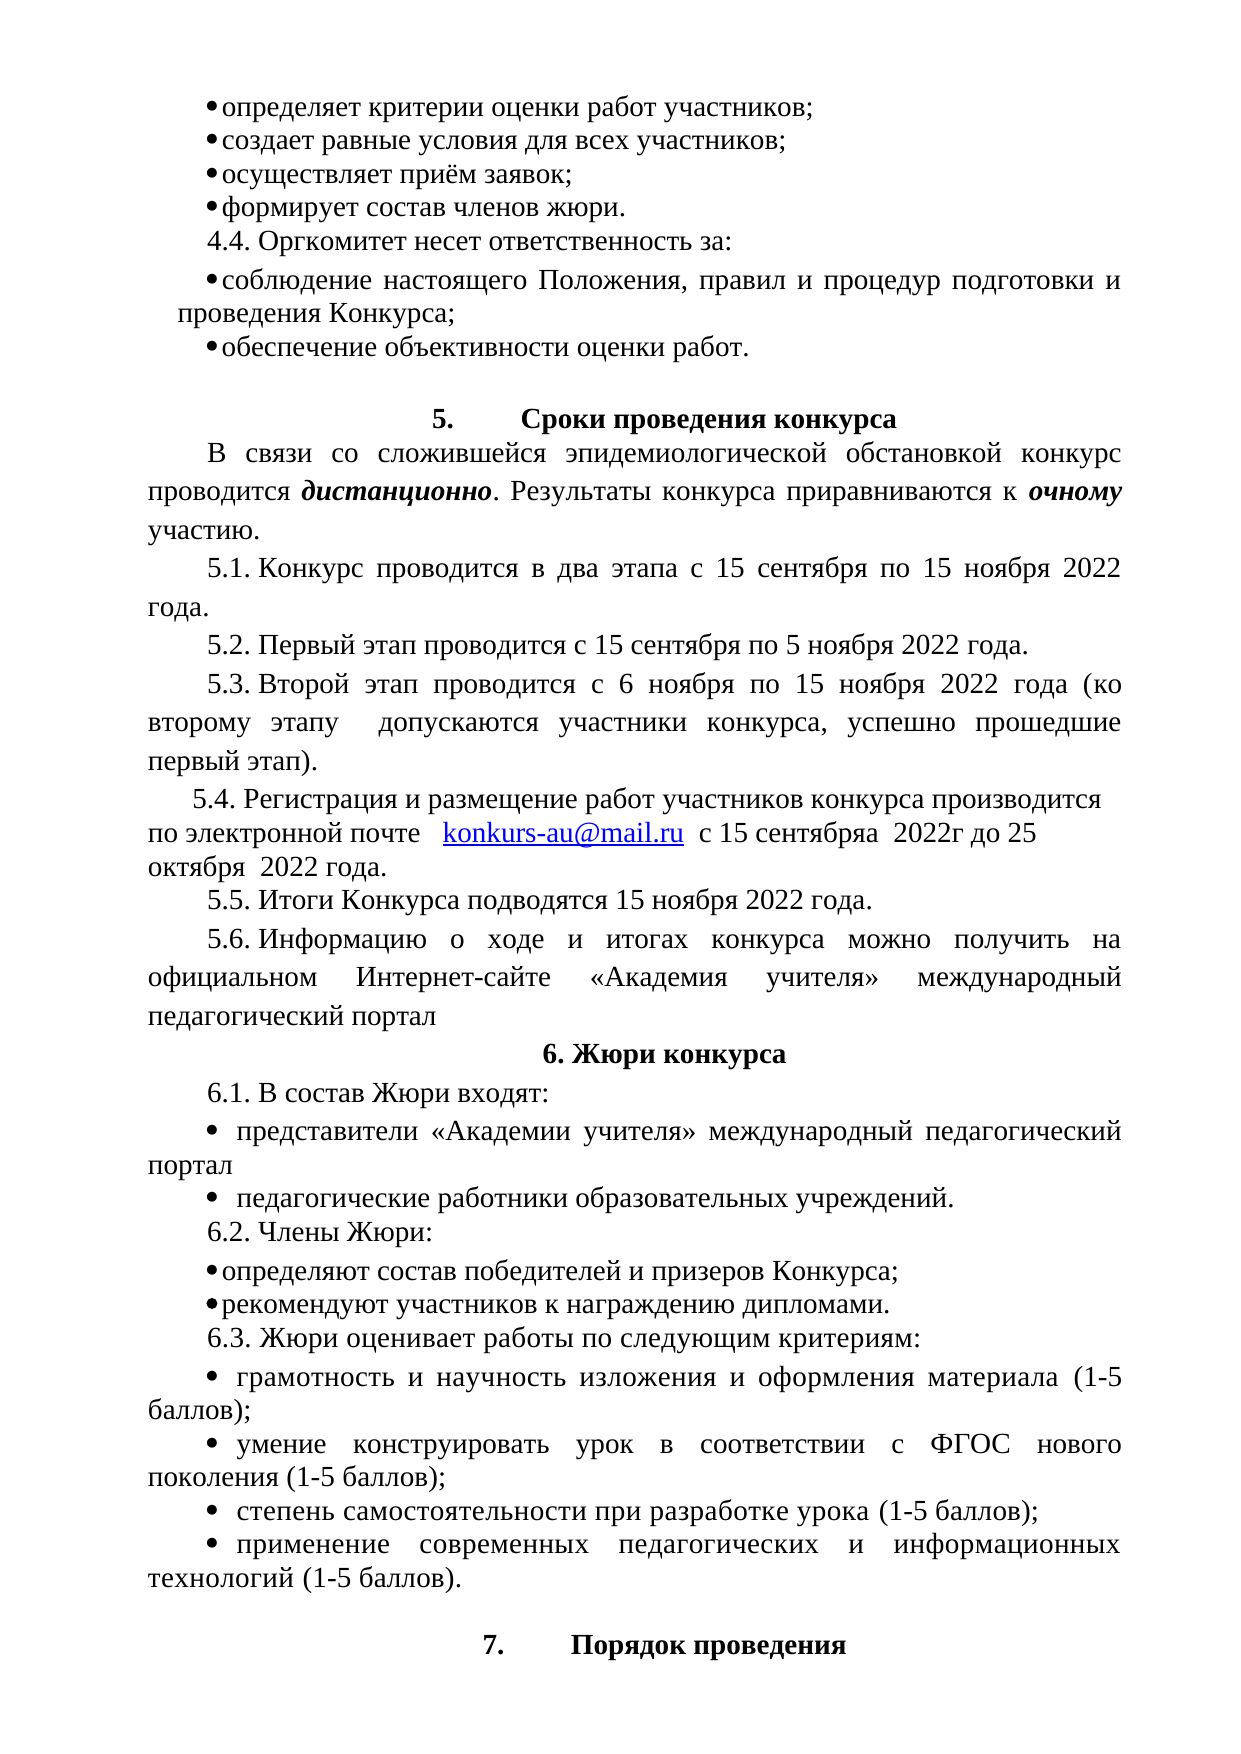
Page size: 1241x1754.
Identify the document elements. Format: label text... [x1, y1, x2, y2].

text 5.5. Итоги Конкурса подводятся 15 ноября 2022 года. [148, 882, 1122, 916]
list грамотность и научность изложения и оформления материала (1-5 баллов); [148, 1359, 1122, 1426]
list формирует состав членов жюри. [148, 189, 1122, 223]
text 5.3. Второй этап проводится с 6 ноября по 15 ноября 2022 года (ко второму этапу допускаются участники конкурса, успешно прошедшие первый этап). [148, 666, 1122, 777]
list Порядок проведения [148, 1627, 1122, 1661]
text 5.1. Конкурс проводится в два этапа с 15 сентября по 15 ноября 2022 года. [148, 550, 1122, 622]
list умение конструировать урок в соответствии с ФГОС нового поколения (1-5 баллов); [148, 1426, 1122, 1493]
text 6.1. В состав Жюри входят: [148, 1075, 1122, 1108]
list осуществляет приём заявок; [148, 156, 1122, 189]
text 6.3. Жюри оценивает работы по следующим критериям: [148, 1320, 1122, 1354]
list применение современных педагогических и информационных технологий (1-5 баллов). [148, 1527, 1122, 1594]
list обеспечение объективности оценки работ. [148, 329, 1122, 363]
list педагогические работники образовательных учреждений. [148, 1181, 1122, 1214]
list соблюдение настоящего Положения, правил и процедур подготовки и проведения Конкурса; [177, 262, 1122, 329]
text В связи со сложившейся эпидемиологической обстановкой конкурс проводится дистанционно. Результаты конкурса приравниваются к очному участию. [148, 435, 1122, 545]
list создает равные условия для всех участников; [148, 122, 1122, 156]
text 5.6. Информацию о ходе и итогах конкурса можно получить на официальном Интернет-сайте «Академия учителя» международный педагогический портал [148, 921, 1122, 1031]
list Сроки проведения конкурса [148, 401, 1122, 435]
list представители «Академии учителя» международный педагогический портал [148, 1113, 1122, 1181]
text 4.4. Оргкомитет несет ответственность за: [148, 223, 1122, 257]
text 6. Жюри конкурса [148, 1036, 1122, 1070]
list рекомендуют участников к награждению дипломами. [162, 1286, 1122, 1320]
text 5.2. Первый этап проводится с 15 сентября по 5 ноября 2022 года. [148, 627, 1122, 661]
list определяет критерии оценки работ участников; [148, 89, 1122, 122]
list определяют состав победителей и призеров Конкурса; [162, 1253, 1122, 1286]
text 6.2. Члены Жюри: [148, 1214, 1122, 1248]
list 5.4. Регистрация и размещение работ участников конкурса производится по электронной почте konkurs-au@mail.ru с 15 сентябряа 2022г до 25 октября 2022 года. [148, 782, 1122, 882]
list степень самостоятельности при разработке урока (1-5 баллов); [148, 1493, 1122, 1527]
